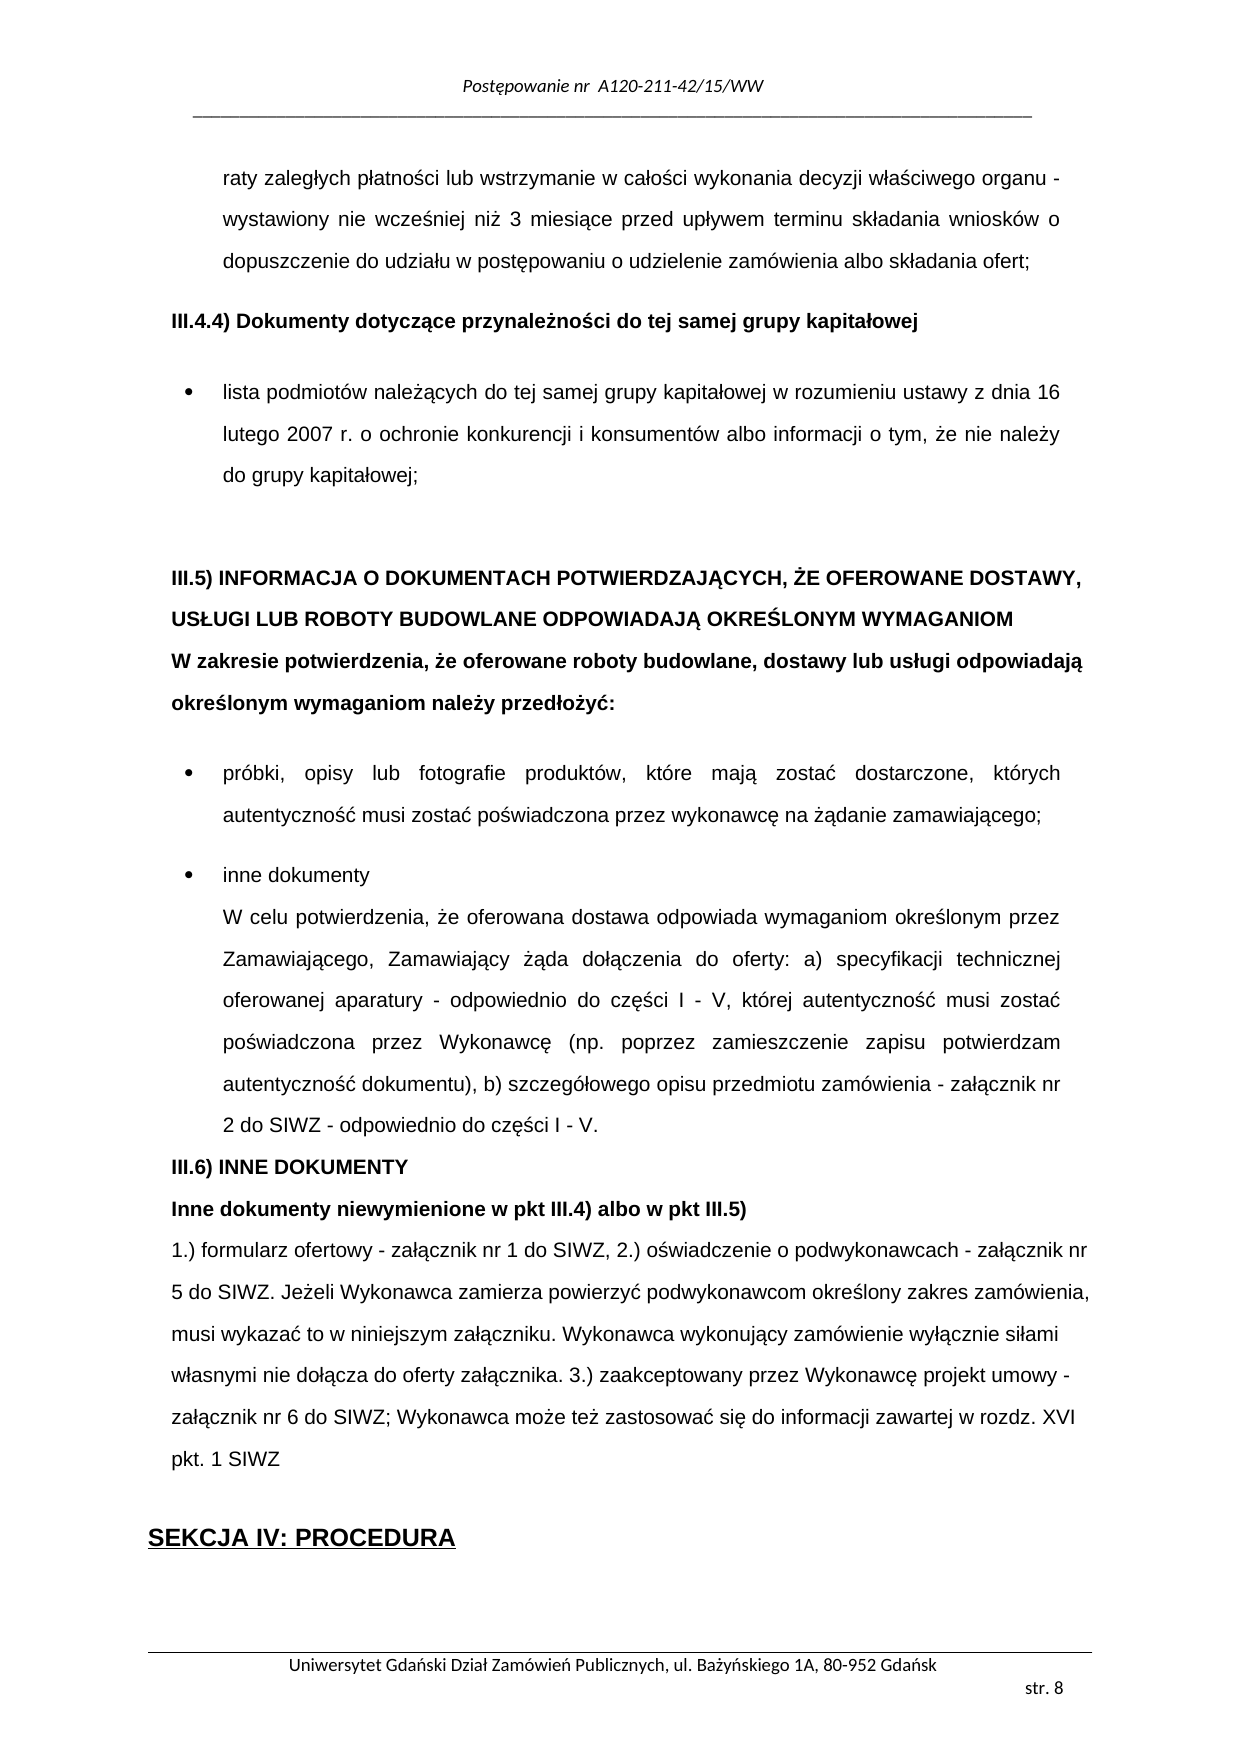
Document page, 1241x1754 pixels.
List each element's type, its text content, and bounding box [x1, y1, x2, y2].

title SEKCJA IV: PROCEDURA [148, 1510, 1092, 1551]
text III.4.4) Dokumenty dotyczące przynależności do tej samej grupy kapitałowej [171, 291, 1092, 333]
text III.6) INNE DOKUMENTY [171, 1137, 1092, 1179]
text 1.) formularz ofertowy - załącznik nr 1 do SIWZ, 2.) oświadczenie o podwykonawcach - załącznik nr 5 do SIWZ. Jeżeli Wykonawca zamierza powierzyć podwykonawcom określony zakres zamówienia, musi wykazać to w niniejszym załączniku. Wykonawca wykonujący zamówienie wyłącznie siłami własnymi nie dołącza do oferty załącznika. 3.) zaakceptowany przez Wykonawcę projekt umowy - załącznik nr 6 do SIWZ; Wykonawca może też zastosować się do informacji zawartej w rozdz. XVI pkt. 1 SIWZ [171, 1221, 1092, 1471]
list lista podmiotów należących do tej samej grupy kapitałowej w rozumieniu ustawy z dnia 16 lutego 2007 r. o ochronie konkurencji i konsumentów albo informacji o tym, że nie należy do grupy kapitałowej; [185, 362, 1061, 487]
text W zakresie potwierdzenia, że oferowane roboty budowlane, dostawy lub usługi odpowiadają określonym wymaganiom należy przedłożyć: [171, 631, 1092, 714]
text Inne dokumenty niewymienione w pkt III.4) albo w pkt III.5) [171, 1179, 1092, 1221]
list inne dokumenty [185, 846, 1061, 887]
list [185, 148, 1061, 273]
text W celu potwierdzenia, że oferowana dostawa odpowiada wymaganiom określonym przez Zamawiającego, Zamawiający żąda dołączenia do oferty: a) specyfikacji technicznej oferowanej aparatury - odpowiednio do części I - V, której autentyczność musi zostać poświadczona przez Wykonawcę (np. poprzez zamieszczenie zapisu potwierdzam autentyczność dokumentu), b) szczegółowego opisu przedmiotu zamówienia - załącznik nr 2 do SIWZ - odpowiednio do części I - V. [223, 887, 1061, 1137]
text III.5) INFORMACJA O DOKUMENTACH POTWIERDZAJĄCYCH, ŻE OFEROWANE DOSTAWY, USŁUGI LUB ROBOTY BUDOWLANE ODPOWIADAJĄ OKREŚLONYM WYMAGANIOM [171, 548, 1092, 631]
list próbki, opisy lub fotografie produktów, które mają zostać dostarczone, których autentyczność musi zostać poświadczona przez wykonawcę na żądanie zamawiającego; [185, 743, 1061, 827]
